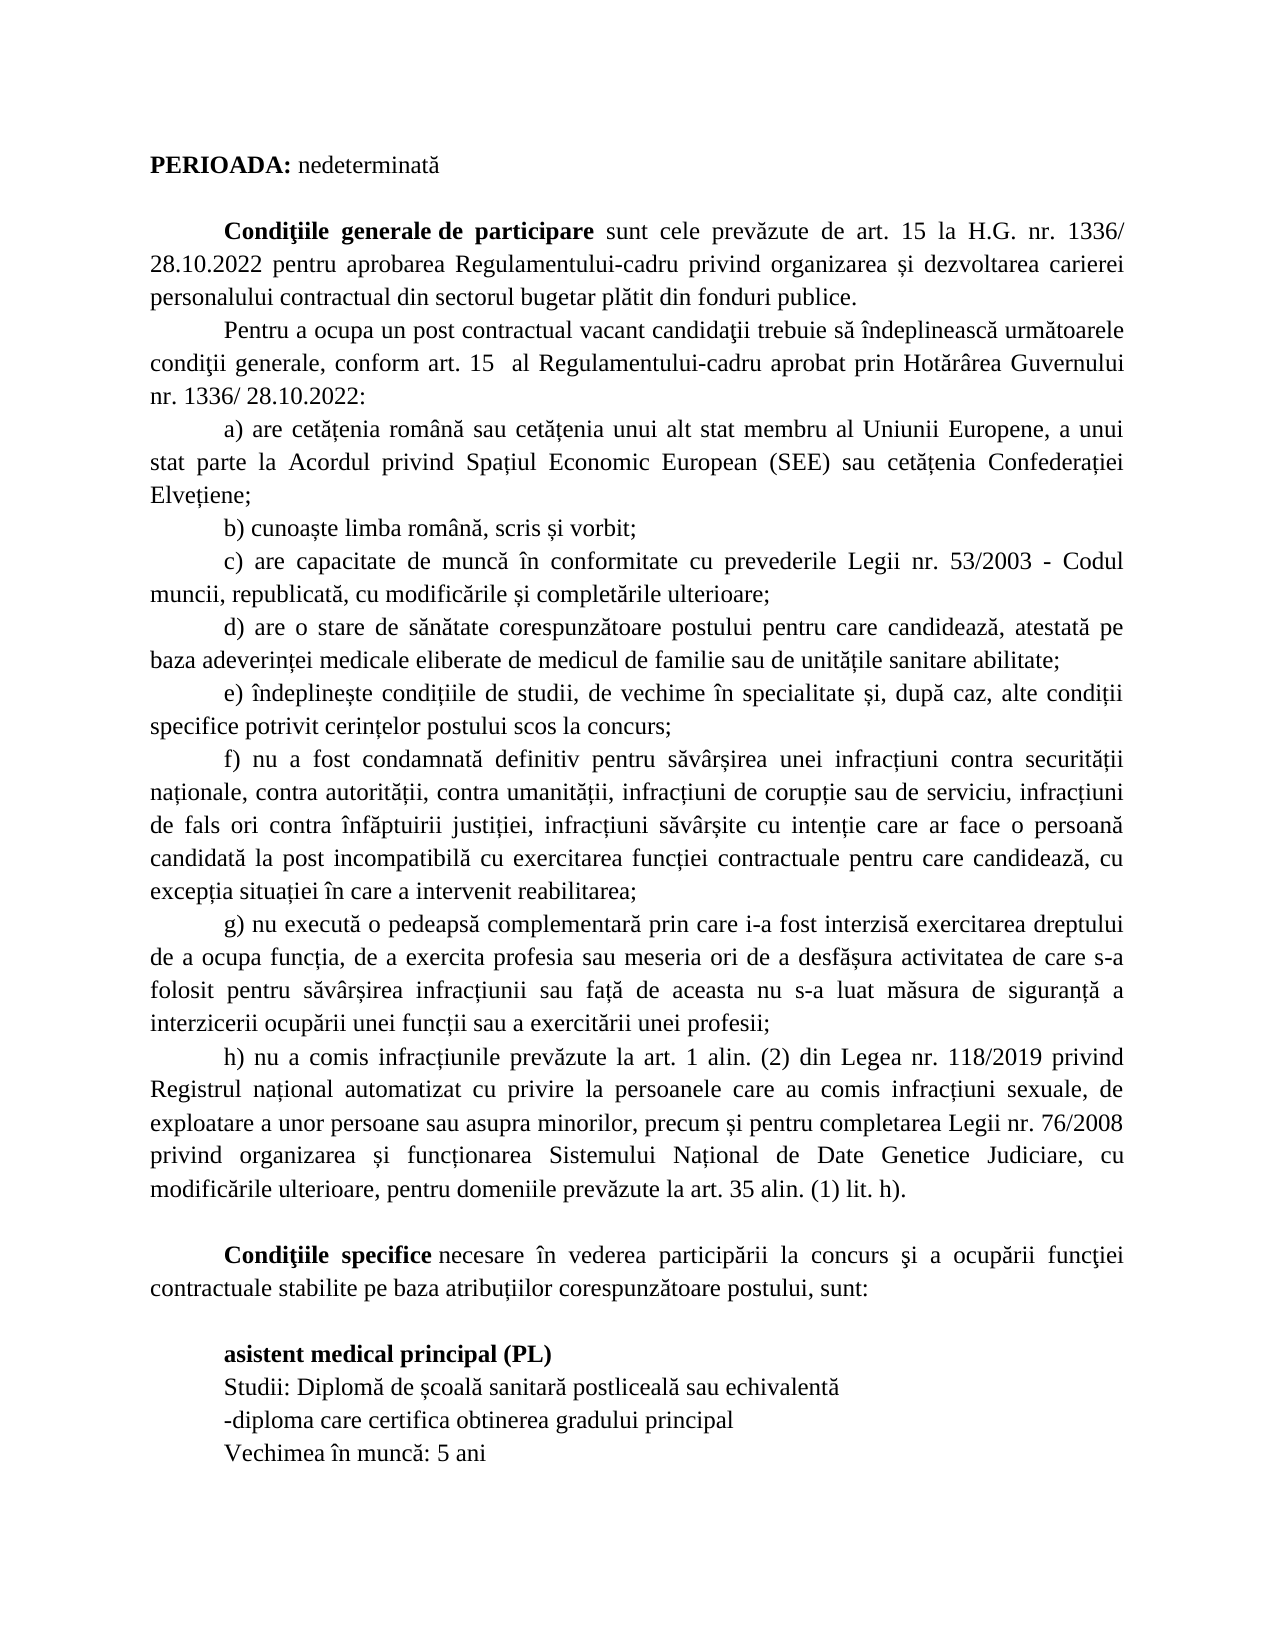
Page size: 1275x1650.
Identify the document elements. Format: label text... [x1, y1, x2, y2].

text Condiţiile specifice necesare în vederea participării la concurs şi a ocupării funcţiei contractuale stabilite pe baza atribuțiilor corespunzătoare postului, sunt: [150, 1240, 1125, 1301]
text c) are capacitate de muncă în conformitate cu prevederile Legii nr. 53/2003 - Codul muncii, republicată, cu modificările și completările ulterioare; [150, 546, 1125, 608]
text a) are cetățenia română sau cetățenia unui alt stat membru al Uniunii Europene, a unui stat parte la Acordul privind Spațiul Economic European (SEE) sau cetățenia Confederației Elvețiene; [150, 414, 1125, 509]
text e) îndeplinește condițiile de studii, de vechime în specialitate și, după caz, alte condiții specifice potrivit cerințelor postului scos la concurs; [150, 678, 1125, 740]
text f) nu a fost condamnată definitiv pentru săvârșirea unei infracțiuni contra securității naționale, contra autorității, contra umanității, infracțiuni de corupție sau de serviciu, infracțiuni de fals ori contra înfăptuirii justiției, infracțiuni săvârșite cu intenție care ar face o persoană candidată la post incompatibilă cu exercitarea funcției contractuale pentru care candidează, cu excepția situației în care a intervenit reabilitarea; [150, 744, 1125, 905]
text Condiţiile generale de participare sunt cele prevăzute de art. 15 la H.G. nr. 1336/ 28.10.2022 pentru aprobarea Regulamentului-cadru privind organizarea și dezvoltarea carierei personalului contractual din sectorul bugetar plătit din fonduri publice. [150, 216, 1125, 311]
text PERIOADA: nedeterminată [150, 150, 1125, 179]
text Vechimea în muncă: 5 ani [150, 1438, 1125, 1467]
text Pentru a ocupa un post contractual vacant candidaţii trebuie să îndeplinească următoarele condiţii generale, conform art. 15 al Regulamentului-cadru aprobat prin Hotărârea Guvernului nr. 1336/ 28.10.2022: [150, 315, 1125, 410]
text -diploma care certifica obtinerea gradului principal [150, 1405, 1125, 1433]
text h) nu a comis infracțiunile prevăzute la art. 1 alin. (2) din Legea nr. 118/2019 privind Registrul național automatizat cu privire la persoanele care au comis infracțiuni sexuale, de exploatare a unor persoane sau asupra minorilor, precum și pentru completarea Legii nr. 76/2008 privind organizarea și funcționarea Sistemului Național de Date Genetice Judiciare, cu modificările ulterioare, pentru domeniile prevăzute la art. 35 alin. (1) lit. h). [150, 1042, 1125, 1202]
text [150, 1372, 1125, 1401]
text asistent medical principal (PL) [150, 1339, 1125, 1367]
text b) cunoaște limba română, scris și vorbit; [150, 513, 1125, 542]
text g) nu execută o pedeapsă complementară prin care i-a fost interzisă exercitarea dreptului de a ocupa funcția, de a exercita profesia sau meseria ori de a desfășura activitatea de care s-a folosit pentru săvârșirea infracțiunii sau față de aceasta nu s-a luat măsura de siguranță a interzicerii ocupării unei funcții sau a exercitării unei profesii; [150, 909, 1125, 1037]
text d) are o stare de sănătate corespunzătoare postului pentru care candidează, atestată pe baza adeverinței medicale eliberate de medicul de familie sau de unitățile sanitare abilitate; [150, 612, 1125, 674]
